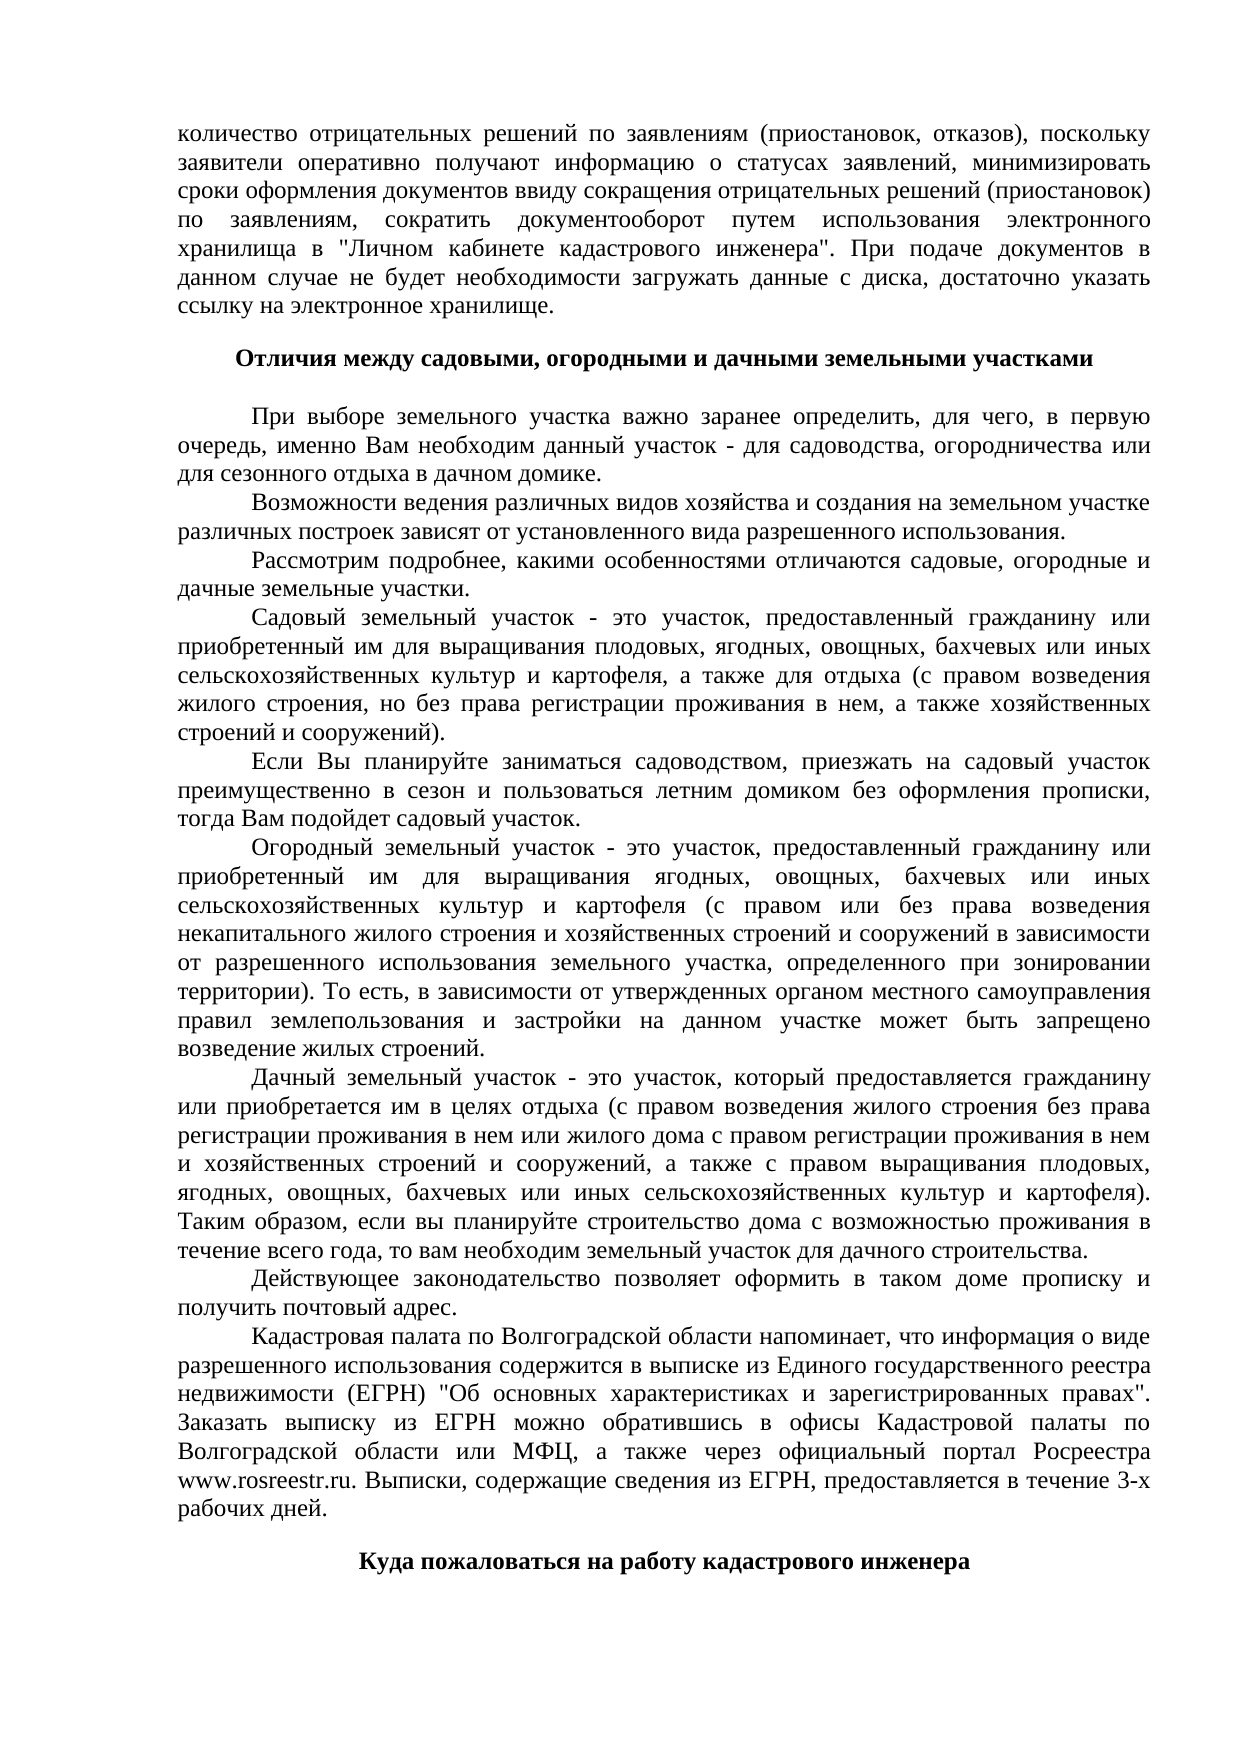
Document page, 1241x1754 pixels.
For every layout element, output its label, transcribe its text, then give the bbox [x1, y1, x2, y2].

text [177, 118, 1152, 319]
text При выборе земельного участка важно заранее определить, для чего, в первую очередь, именно Вам необходим данный участок - для садоводства, огородничества или для сезонного отдыха в дачном домике. [177, 401, 1152, 487]
text Дачный земельный участок - это участок, который предоставляется гражданину или приобретается им в целях отдыха (с правом возведения жилого строения без права регистрации проживания в нем или жилого дома с правом регистрации проживания в нем и хозяйственных строений и сооружений, а также с правом выращивания плодовых, ягодных, овощных, бахчевых или иных сельскохозяйственных культур и картофеля). Таким образом, если вы планируйте строительство дома с возможностью проживания в течение всего года, то вам необходим земельный участок для дачного строительства. [177, 1062, 1152, 1263]
text Отличия между садовыми, огородными и дачными земельными участками [177, 343, 1152, 372]
text Если Вы планируйте заниматься садоводством, приезжать на садовый участок преимущественно в сезон и пользоваться летним домиком без оформления прописки, тогда Вам подойдет садовый участок. [177, 746, 1152, 832]
text Рассмотрим подробнее, какими особенностями отличаются садовые, огородные и дачные земельные участки. [177, 545, 1152, 602]
text Кадастровая палата по Волгоградской области напоминает, что информация о виде разрешенного использования содержится в выписке из Единого государственного реестра недвижимости (ЕГРН) "Об основных характеристиках и зарегистрированных правах". Заказать выписку из ЕГРН можно обратившись в офисы Кадастровой палаты по Волгоградской области или МФЦ, а также через официальный портал Росреестра www.rosreestr.ru. Выписки, содержащие сведения из ЕГРН, предоставляется в течение 3-х рабочих дней. [177, 1321, 1152, 1522]
text Возможности ведения различных видов хозяйства и создания на земельном участке различных построек зависят от установленного вида разрешенного использования. [177, 487, 1152, 545]
text Куда пожаловаться на работу кадастрового инженера [177, 1546, 1152, 1575]
text Садовый земельный участок - это участок, предоставленный гражданину или приобретенный им для выращивания плодовых, ягодных, овощных, бахчевых или иных сельскохозяйственных культур и картофеля, а также для отдыха (с правом возведения жилого строения, но без права регистрации проживания в нем, а также хозяйственных строений и сооружений). [177, 602, 1152, 746]
text Огородный земельный участок - это участок, предоставленный гражданину или приобретенный им для выращивания ягодных, овощных, бахчевых или иных сельскохозяйственных культур и картофеля (с правом или без права возведения некапитального жилого строения и хозяйственных строений и сооружений в зависимости от разрешенного использования земельного участка, определенного при зонировании территории). То есть, в зависимости от утвержденных органом местного самоуправления правил землепользования и застройки на данном участке может быть запрещено возведение жилых строений. [177, 832, 1152, 1062]
text Действующее законодательство позволяет оформить в таком доме прописку и получить почтовый адрес. [177, 1263, 1152, 1321]
